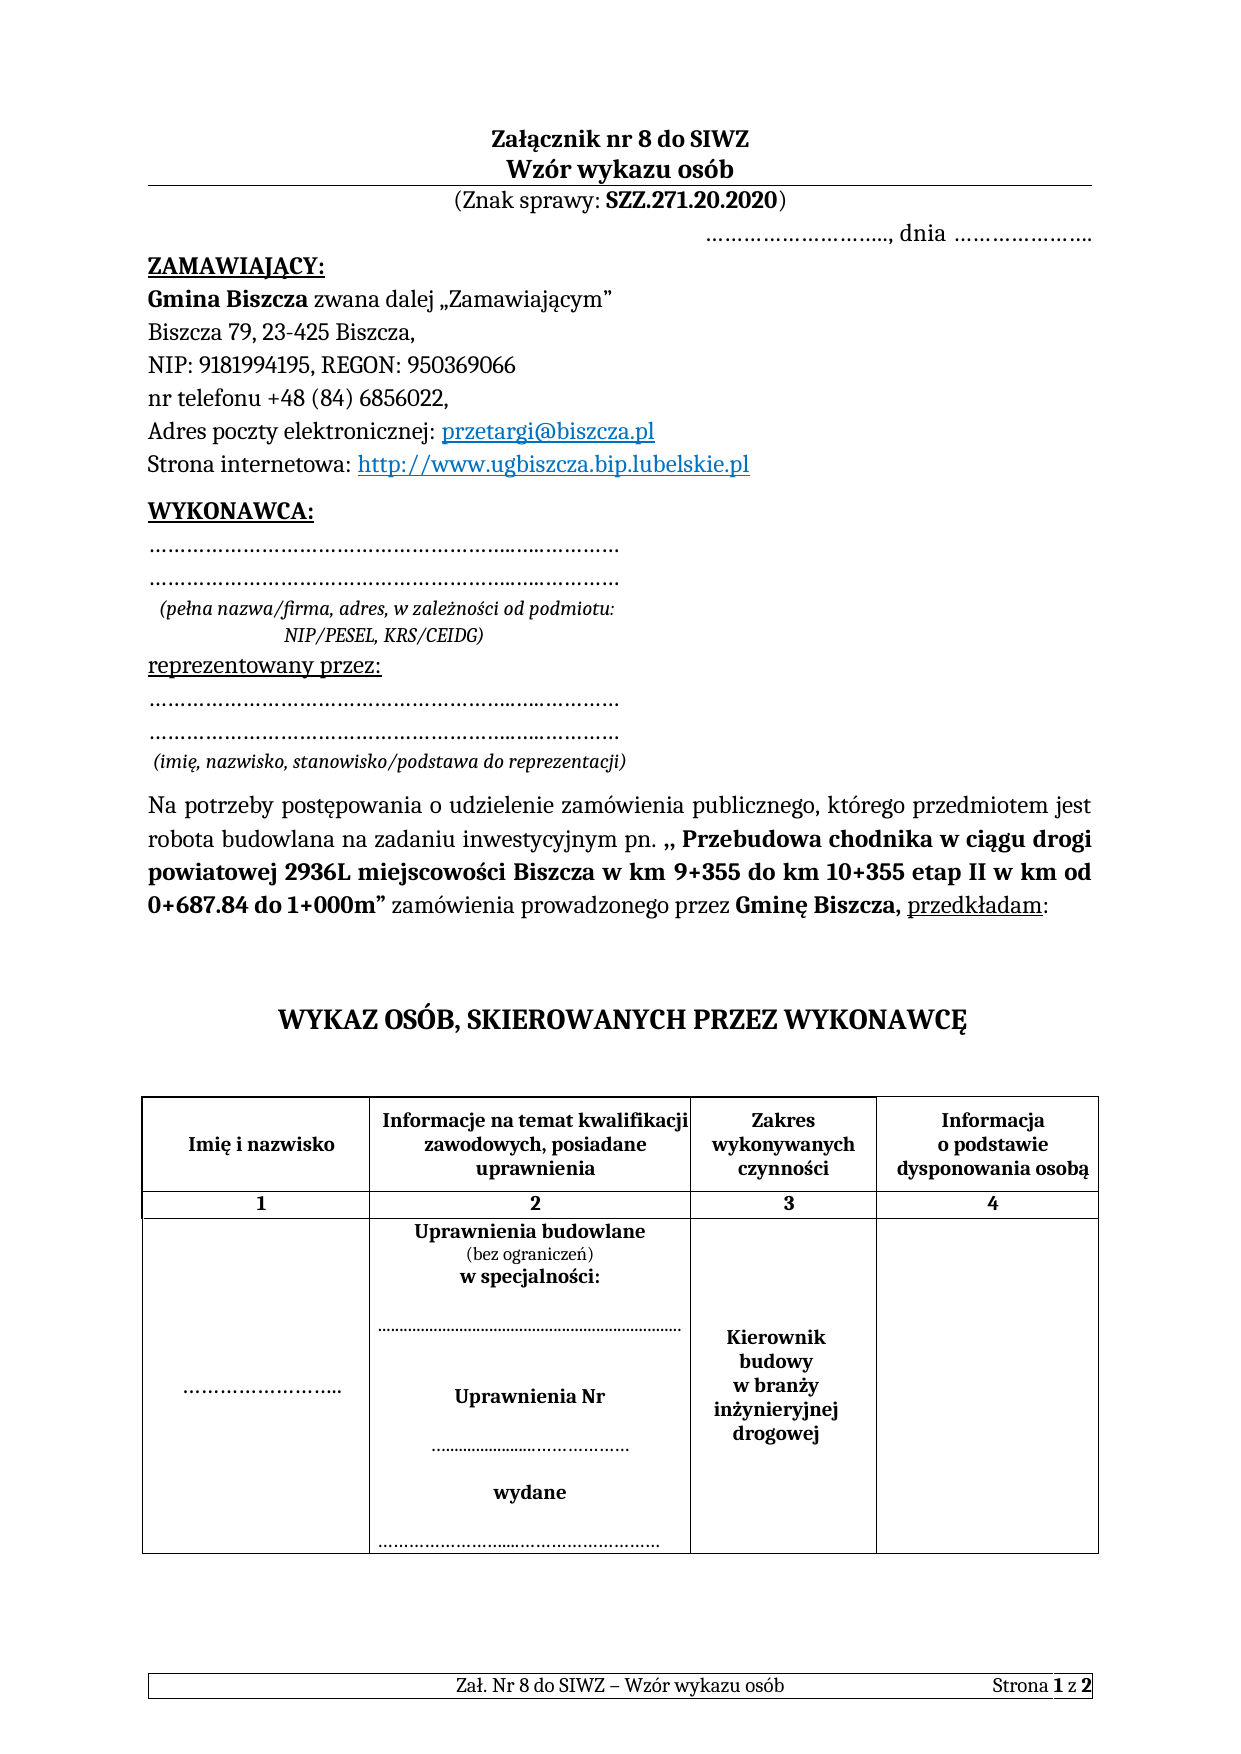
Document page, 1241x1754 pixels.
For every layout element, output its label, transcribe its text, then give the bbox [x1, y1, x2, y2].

table_cell …………………….. [143, 1219, 369, 1552]
table_cell 2 [370, 1192, 690, 1218]
text (Znak sprawy: SZZ.271.20.2020) [148, 186, 1092, 215]
table_header Informacje na temat kwalifikacji zawodowych, posiadane uprawnienia [370, 1098, 690, 1191]
text …………………………………………………..…..………… [148, 717, 650, 746]
text (pełna nazwa/firma, adres, w zależności od podmiotu: NIP/PESEL, KRS/CEIDG) [148, 596, 621, 648]
text (imię, nazwisko, stanowisko/podstawa do reprezentacji) [148, 750, 1092, 774]
text nr telefonu +48 (84) 6856022, [148, 384, 1092, 413]
table_cell [877, 1219, 1098, 1552]
text Strona internetowa: http://www.ugbiszcza.bip.lubelskie.pl [148, 450, 1092, 479]
text WYKONAWCA: [148, 497, 1092, 526]
table_cell 1 [143, 1192, 369, 1218]
text Biszcza 79, 23-425 Biszcza, [148, 318, 1092, 347]
text Załącznik nr 8 do SIWZ [148, 125, 1092, 154]
text …………………………………………………..…..………… [148, 530, 650, 559]
text …………………………………………………..…..………… [148, 563, 650, 592]
table_cell Kierownik budowy w branży inżynieryjnej drogowej [691, 1219, 876, 1552]
text …………………………………………………..…..………… [148, 684, 650, 713]
table_cell 3 [691, 1192, 876, 1218]
text reprezentowany przez: [148, 651, 1092, 680]
table_cell Uprawnienia budowlane (bez ograniczeń) w specjalności: ....................................................................... Uprawnienia Nr ….....................……………… wydane ……………………....……………………… [370, 1219, 690, 1552]
table_header Imię i nazwisko [143, 1098, 369, 1191]
text Gmina Biszcza zwana dalej „Zamawiającym” [148, 285, 1092, 314]
text Wzór wykazu osób [148, 154, 1092, 185]
table_header Zakres wykonywanych czynności [691, 1098, 876, 1191]
text ……………………….., dnia …………………. [148, 219, 1092, 248]
text Adres poczty elektronicznej: przetargi@biszcza.pl [148, 417, 1092, 446]
table_cell 4 [877, 1192, 1098, 1218]
table_header Informacja o podstawie dysponowania osobą [877, 1097, 1098, 1191]
text Na potrzeby postępowania o udzielenie zamówienia publicznego, którego przedmiotem jest robota budowlana na zadaniu inwestycyjnym pn. ,, Przebudowa chodnika w ciągu drogi powiatowej 2936L miejscowości Biszcza w km 9+355 do km 10+355 etap II w km od 0+687.84 do 1+000m” zamówienia prowadzonego przez Gminę Biszcza, przedkładam: [148, 791, 1092, 919]
text NIP: 9181994195, REGON: 950369066 [148, 351, 1092, 380]
text ZAMAWIAJĄCY: [148, 252, 1092, 281]
text WYKAZ OSÓB, SKIEROWANYCH PRZEZ WYKONAWCĘ [148, 1003, 1104, 1067]
